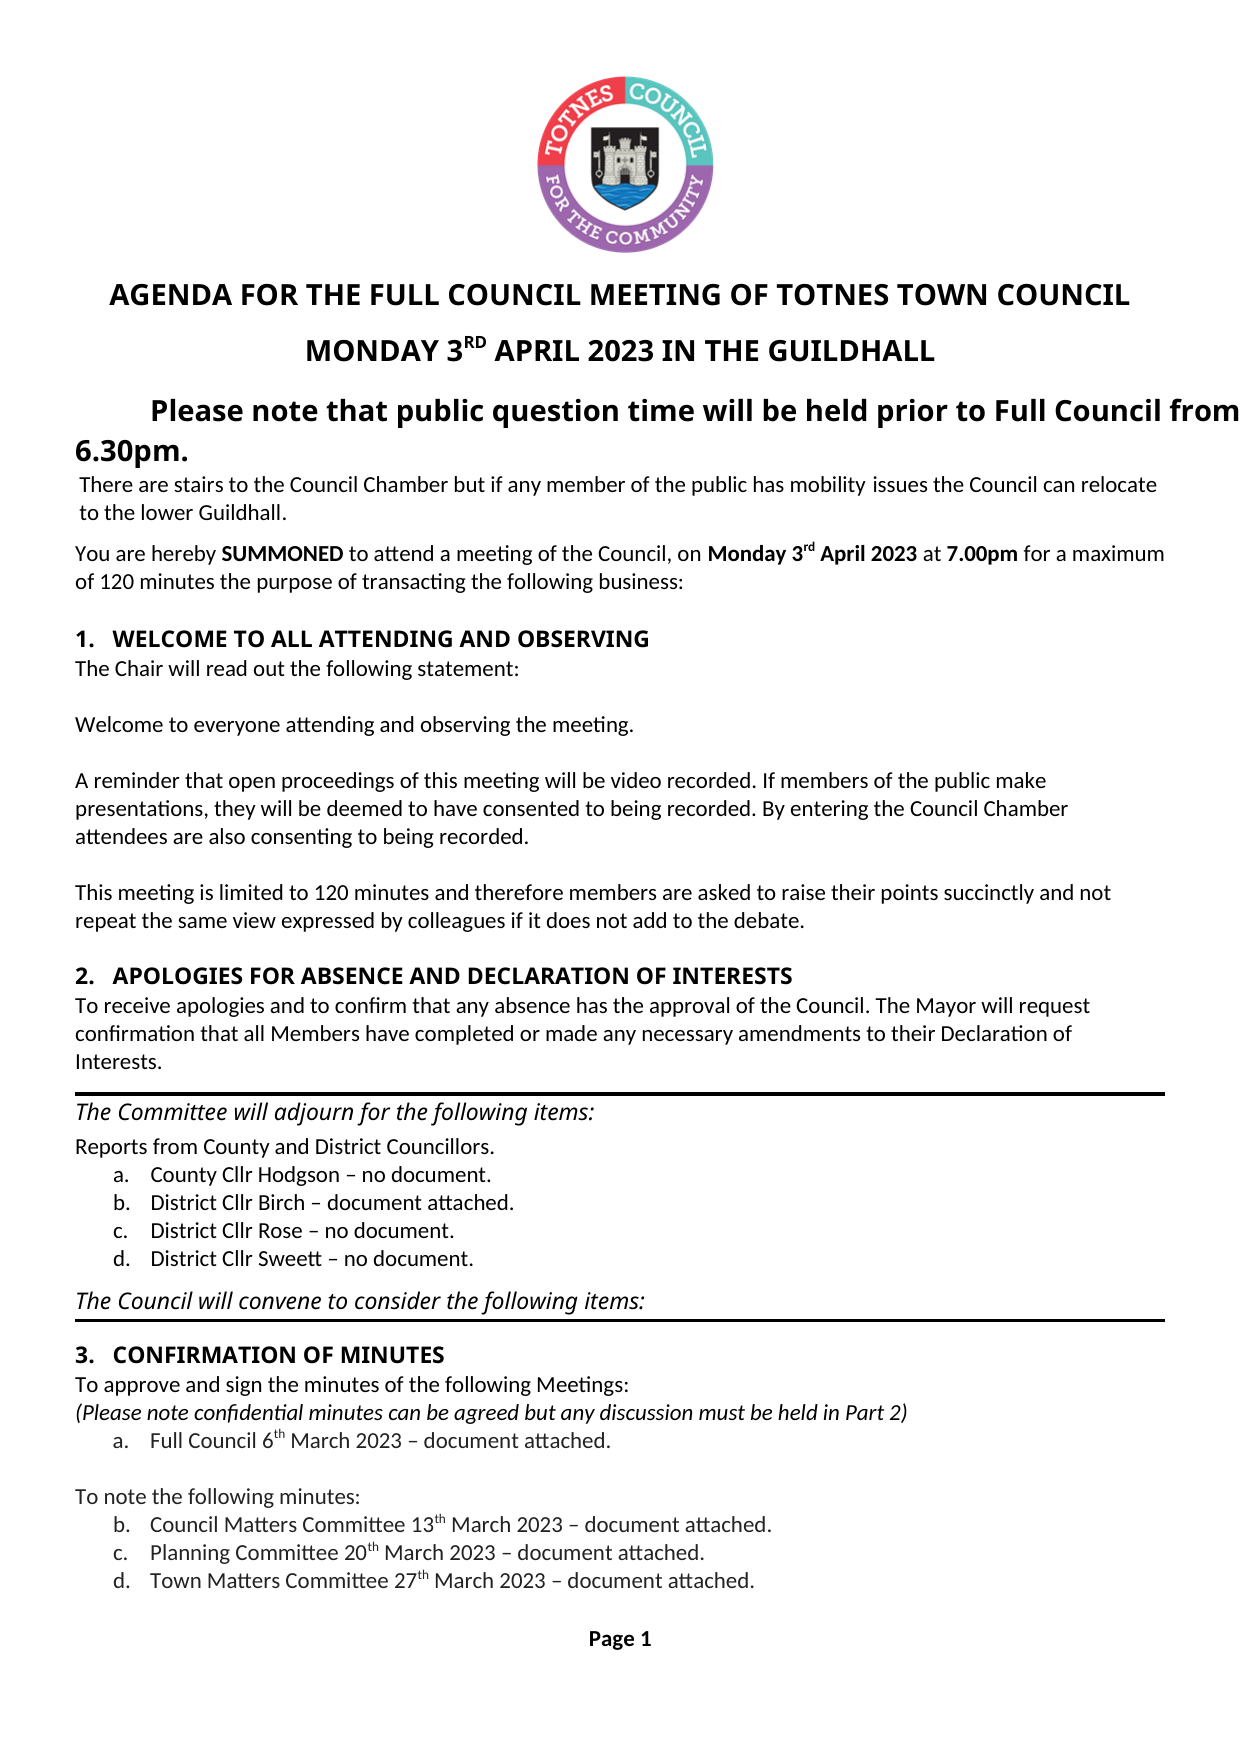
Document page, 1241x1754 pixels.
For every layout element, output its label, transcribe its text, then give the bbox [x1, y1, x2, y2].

list County Cllr Hodgson – no document. [113, 1161, 1165, 1188]
text Reports from County and District Councillors. [75, 1132, 1165, 1161]
text Welcome to everyone attending and observing the meeting. [75, 710, 1165, 738]
text This meeting is limited to 120 minutes and therefore members are asked to raise their points succinctly and not repeat the same view expressed by colleagues if it does not add to the debate. [75, 878, 1165, 934]
text To approve and sign the minutes of the following Meetings: [75, 1370, 1165, 1398]
text d. Town Matters Committee 27th March 2023 – document attached. [113, 1566, 1165, 1594]
list District Cllr Birch – document attached. [113, 1188, 1165, 1217]
subtitle CONFIRMATION OF MINUTES [75, 1339, 1165, 1370]
text to the lower Guildhall. [4, 498, 1240, 526]
text There are stairs to the Council Chamber but if any member of the public has mobility issues the Council can relocate [4, 470, 1240, 498]
list Full Council 6th March 2023 – document attached. [112, 1426, 1165, 1454]
text The Chair will read out the following statement: [75, 654, 1165, 682]
text Please note that public question time will be held prior to Full Council from 6.30pm. [75, 391, 1240, 470]
subtitle AGENDA FOR THE FULL COUNCIL MEETING OF TOTNES TOWN COUNCIL [75, 274, 1165, 313]
picture [533, 75, 717, 255]
list District Cllr Sweett – no document. [113, 1244, 1165, 1273]
text The Council will convene to consider the following items: [75, 1285, 1165, 1319]
text To receive apologies and to confirm that any absence has the approval of the Council. The Mayor will request confirmation that all Members have completed or made any necessary amendments to their Declaration of Interests. [75, 991, 1165, 1075]
subtitle MONDAY 3RD APRIL 2023 IN THE GUILDHALL [75, 331, 1165, 370]
text The Committee will adjourn for the following items: [75, 1096, 1165, 1127]
text To note the following minutes: [75, 1482, 1165, 1510]
subtitle You are hereby SUMMONED to attend a meeting of the Council, on Monday 3rd April 2023 at 7.00pm for a maximum of 120 minutes the purpose of transacting the following business: [75, 539, 1165, 595]
text (Please note confidential minutes can be agreed but any discussion must be held in Part 2) [75, 1398, 1165, 1426]
text c. Planning Committee 20th March 2023 – document attached. [113, 1538, 1165, 1566]
text A reminder that open proceedings of this meeting will be video recorded. If members of the public make presentations, they will be deemed to have consented to being recorded. By entering the Council Chamber attendees are also consenting to being recorded. [75, 766, 1165, 850]
subtitle APOLOGIES FOR ABSENCE AND DECLARATION OF INTERESTS [75, 960, 1165, 991]
text b. Council Matters Committee 13th March 2023 – document attached. [113, 1510, 1165, 1538]
subtitle WELCOME TO ALL ATTENDING AND OBSERVING [75, 623, 1165, 654]
list District Cllr Rose – no document. [113, 1217, 1165, 1244]
